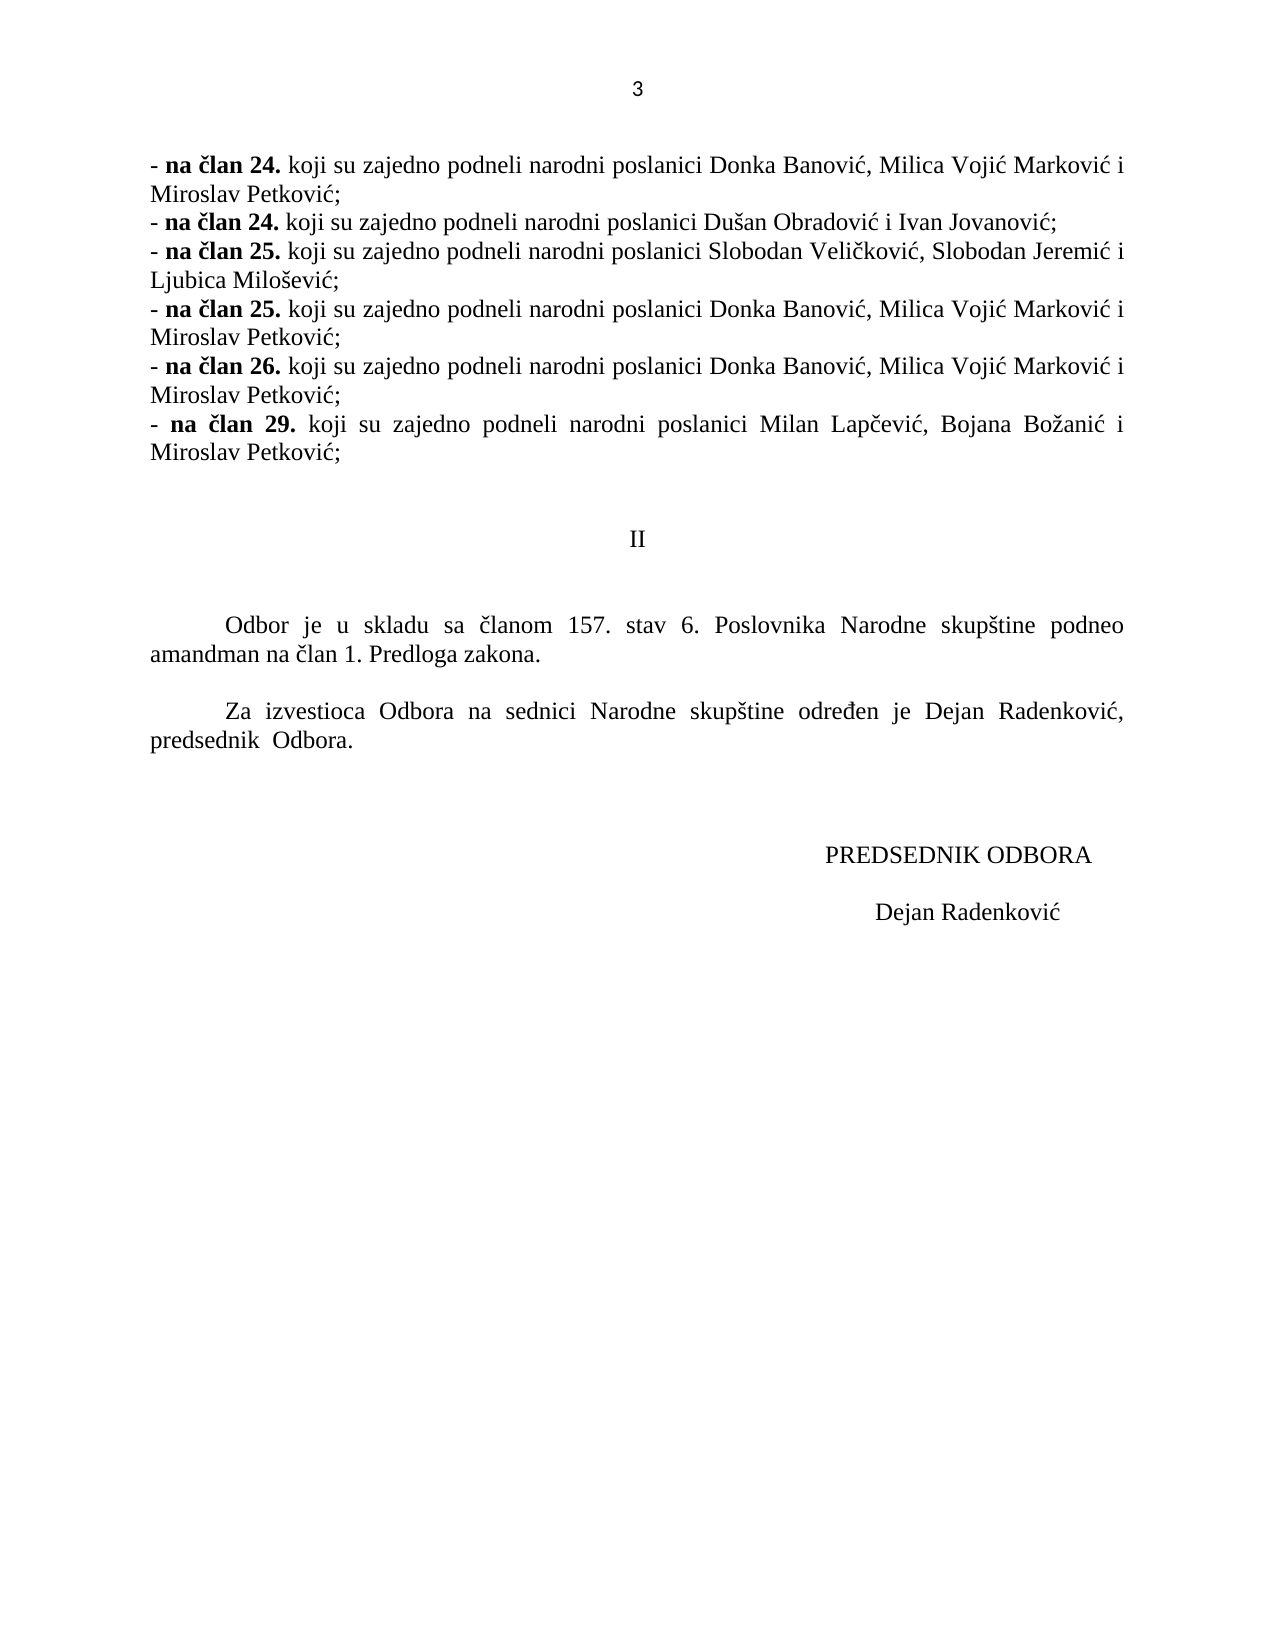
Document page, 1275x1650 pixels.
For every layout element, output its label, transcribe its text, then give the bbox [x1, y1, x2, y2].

text - na član 25. koji su zajedno podneli narodni poslanici Slobodan Veličković, Slobodan Jeremić i Ljubica Milošević; [150, 236, 1125, 294]
text - na član 25. koji su zajedno podneli narodni poslanici Donka Banović, Milica Vojić Marković i Miroslav Petković; [150, 294, 1125, 351]
text Dejan Radenković [225, 897, 1125, 926]
text II [150, 524, 1125, 552]
text PREDSEDNIK ODBORA [825, 840, 1125, 869]
text - na član 26. koji su zajedno podneli narodni poslanici Donka Banović, Milica Vojić Marković i Miroslav Petković; [150, 351, 1125, 409]
text - na član 24. koji su zajedno podneli narodni poslanici Dušan Obradović i Ivan Jovanović; [150, 207, 1125, 236]
text Za izvestioca Odbora na sednici Narodne skupštine određen je Dejan Radenković, predsednik Odbora. [150, 696, 1125, 754]
text - na član 24. koji su zajedno podneli narodni poslanici Donka Banović, Milica Vojić Marković i Miroslav Petković; [150, 150, 1125, 207]
text - na član 29. koji su zajedno podneli narodni poslanici Milan Lapčević, Bojana Božanić i Miroslav Petković; [150, 409, 1125, 466]
text Odbor je u skladu sa članom 157. stav 6. Poslovnika Narodne skupštine podneo amandman na član 1. Predloga zakona. [150, 610, 1125, 667]
